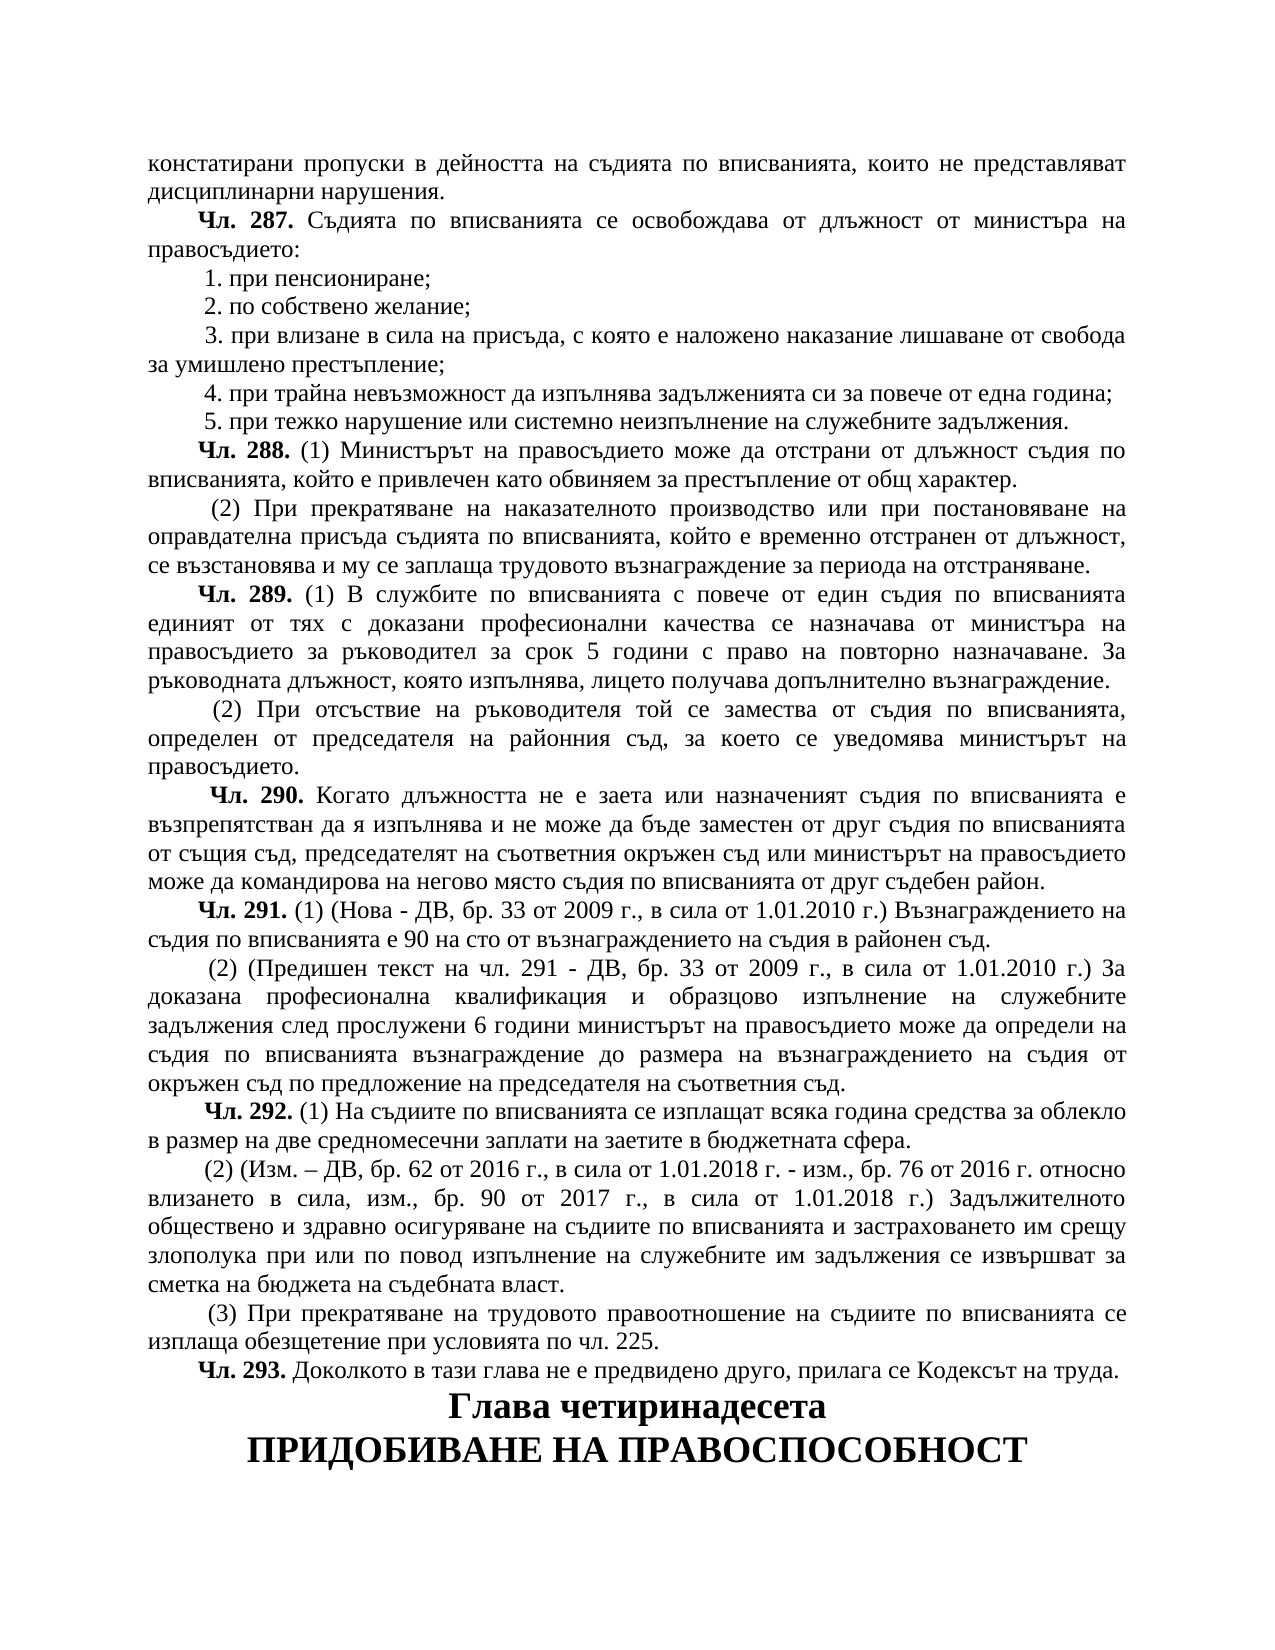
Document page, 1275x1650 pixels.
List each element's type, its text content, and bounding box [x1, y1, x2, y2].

text ПРИДОБИВАНЕ НА ПРАВОСПОСОБНОСТ [148, 1427, 1127, 1470]
text 4. при трайна невъзможност да изпълнява задълженията си за повече от една година; [148, 378, 1127, 406]
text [148, 148, 1127, 205]
text Чл. 288. (1) Министърът на правосъдието може да отстрани от длъжност съдия по вписванията, който е привлечен като обвиняем за престъпление от общ характер. [148, 435, 1127, 493]
text (2) При отсъствие на ръководителя той се замества от съдия по вписванията, определен от председателя на районния съд, за което се уведомява министърът на правосъдието. [148, 694, 1127, 780]
text Глава четиринадесета [148, 1384, 1127, 1427]
text Чл. 291. (1) (Нова - ДВ, бр. 33 от 2009 г., в сила от 1.01.2010 г.) Възнаграждението на съдия по вписванията е 90 на сто от възнаграждението на съдия в районен съд. [148, 895, 1127, 953]
text 5. при тежко нарушение или системно неизпълнение на служебните задължения. [148, 406, 1127, 435]
text Чл. 287. Съдията по вписванията се освобождава от длъжност от министъра на правосъдието: [148, 205, 1127, 263]
text 1. при пенсиониране; [148, 263, 1127, 291]
text (2) (Изм. – ДВ, бр. 62 от 2016 г., в сила от 1.01.2018 г. - изм., бр. 76 от 2016 г. относно влизането в сила, изм., бр. 90 от 2017 г., в сила от 1.01.2018 г.) Задължителното обществено и здравно осигуряване на съдиите по вписванията и застраховането им срещу злополука при или по повод изпълнение на служебните им задължения се извършват за сметка на бюджета на съдебната власт. [148, 1154, 1127, 1298]
text 2. по собствено желание; [148, 291, 1127, 320]
text 3. при влизане в сила на присъда, с която е наложено наказание лишаване от свобода за умишлено престъпление; [148, 320, 1127, 378]
text (2) (Предишен текст на чл. 291 - ДВ, бр. 33 от 2009 г., в сила от 1.01.2010 г.) За доказана професионална квалификация и образцово изпълнение на служебните задължения след прослужени 6 години министърът на правосъдието може да определи на съдия по вписванията възнаграждение до размера на възнаграждението на съдия от окръжен съд по предложение на председателя на съответния съд. [148, 953, 1127, 1096]
text Чл. 290. Когато длъжността не е заета или назначеният съдия по вписванията е възпрепятстван да я изпълнява и не може да бъде заместен от друг съдия по вписванията от същия съд, председателят на съответния окръжен съд или министърът на правосъдието може да командирова на негово място съдия по вписванията от друг съдебен район. [148, 780, 1127, 895]
text (2) При прекратяване на наказателното производство или при постановяване на оправдателна присъда съдията по вписванията, който е временно отстранен от длъжност, се възстановява и му се заплаща трудовото възнаграждение за периода на отстраняване. [148, 493, 1127, 579]
text Чл. 293. Доколкото в тази глава не е предвидено друго, прилага се Кодексът на труда. [148, 1355, 1127, 1384]
text Чл. 292. (1) На съдиите по вписванията се изплащат всяка година средства за облекло в размер на две средномесечни заплати на заетите в бюджетната сфера. [148, 1096, 1127, 1154]
text Чл. 289. (1) В службите по вписванията с повече от един съдия по вписванията единият от тях с доказани професионални качества се назначава от министъра на правосъдието за ръководител за срок 5 години с право на повторно назначаване. За ръководната длъжност, която изпълнява, лицето получава допълнително възнаграждение. [148, 579, 1127, 694]
text (3) При прекратяване на трудовото правоотношение на съдиите по вписванията се изплаща обезщетение при условията по чл. 225. [148, 1298, 1127, 1355]
